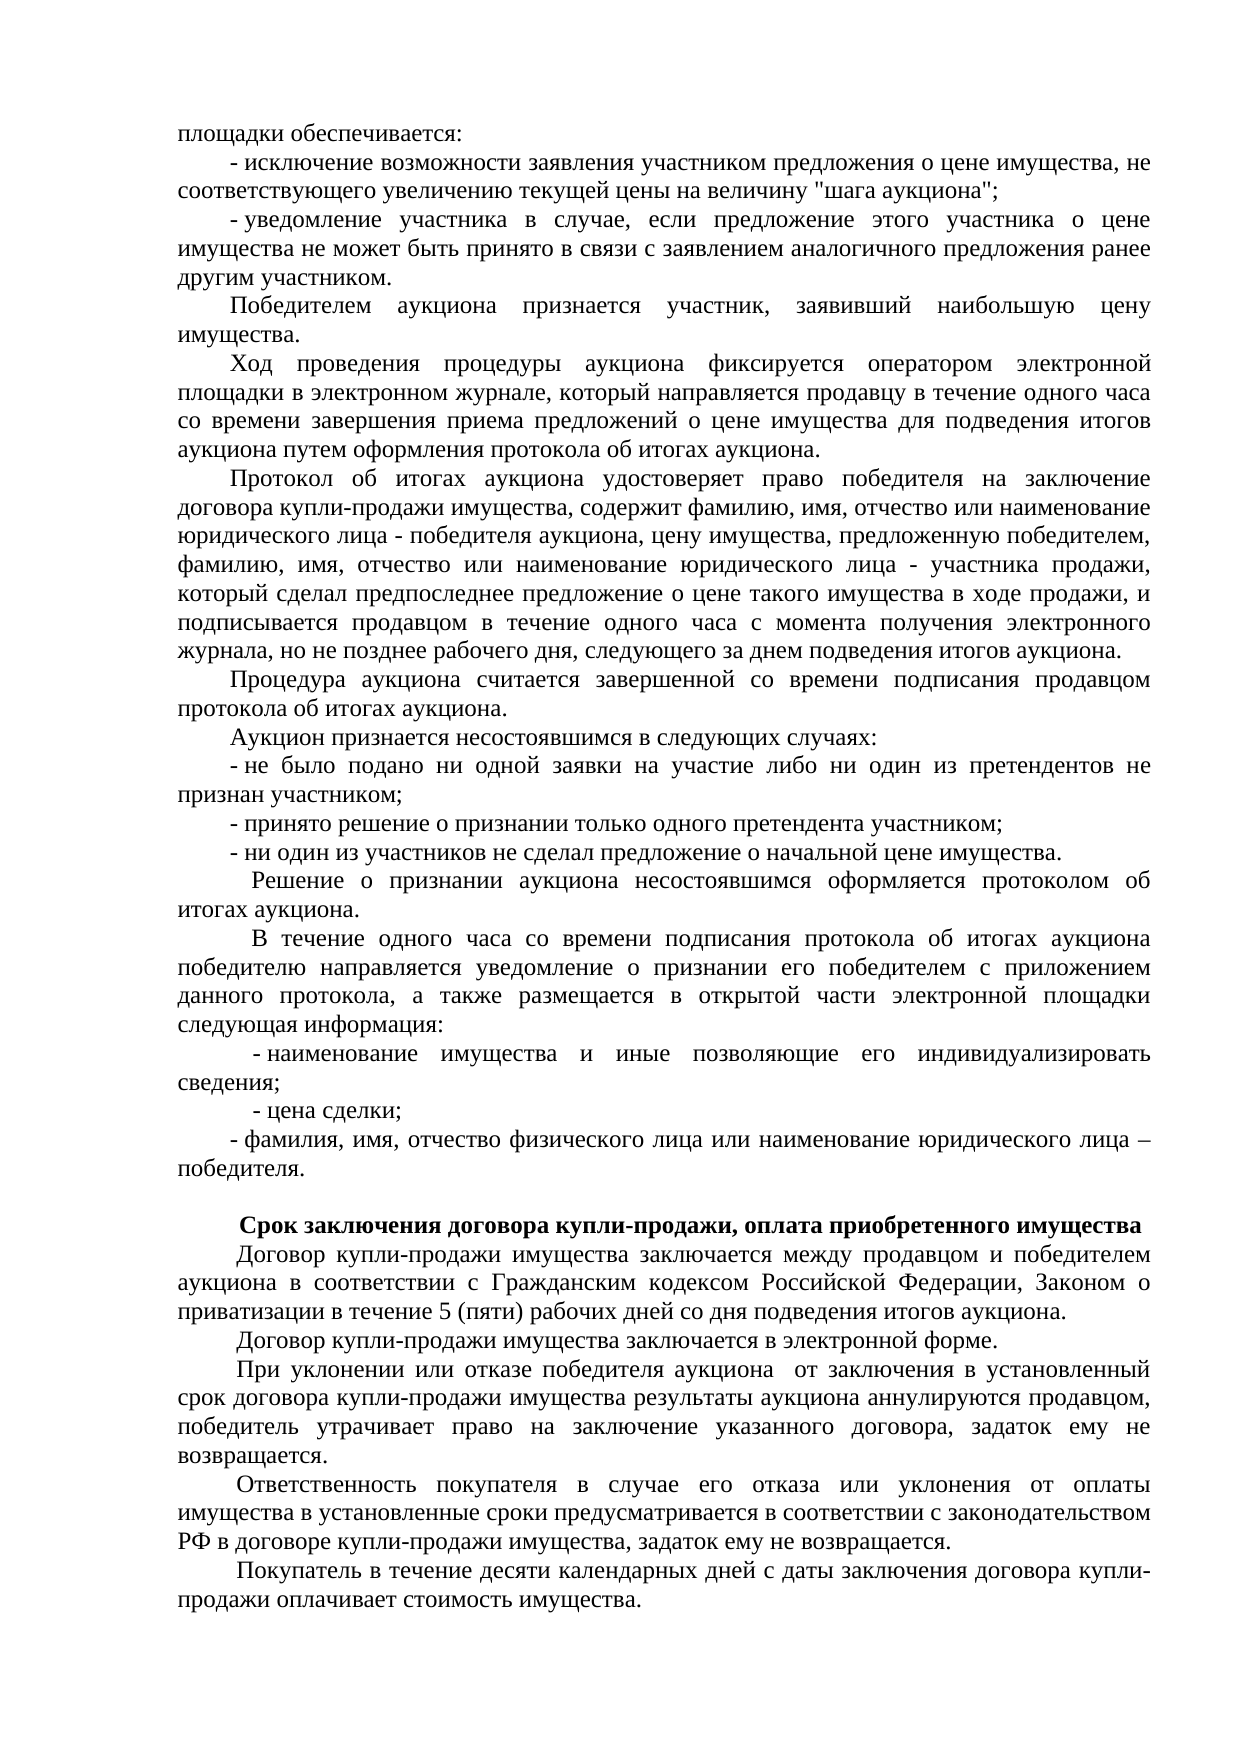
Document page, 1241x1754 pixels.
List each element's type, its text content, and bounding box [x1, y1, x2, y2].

text Аукцион признается несостоявшимся в следующих случаях: [177, 722, 1152, 751]
text - наименование имущества и иные позволяющие его индивидуализировать сведения; [177, 1038, 1152, 1096]
text - ни один из участников не сделал предложение о начальной цене имущества. [177, 837, 1152, 866]
text - уведомление участника в случае, если предложение этого участника о цене имущества не может быть принято в связи с заявлением аналогичного предложения ранее другим участником. [177, 204, 1152, 291]
text В течение одного часа со времени подписания протокола об итогах аукциона победителю направляется уведомление о признании его победителем с приложением данного протокола, а также размещается в открытой части электронной площадки следующая информация: [177, 923, 1152, 1038]
text Договор купли-продажи имущества заключается между продавцом и победителем аукциона в соответствии с Гражданским кодексом Российской Федерации, Законом о приватизации в течение 5 (пяти) рабочих дней со дня подведения итогов аукциона. [177, 1239, 1152, 1325]
text - исключение возможности заявления участником предложения о цене имущества, не соответствующего увеличению текущей цены на величину "шага аукциона"; [177, 147, 1152, 204]
text - не было подано ни одной заявки на участие либо ни один из претендентов не признан участником; [177, 751, 1152, 808]
text - принято решение о признании только одного претендента участником; [177, 808, 1152, 837]
text Ход проведения процедуры аукциона фиксируется оператором электронной площадки в электронном журнале, который направляется продавцу в течение одного часа со времени завершения приема предложений о цене имущества для подведения итогов аукциона путем оформления протокола об итогах аукциона. [177, 348, 1152, 463]
text Победителем аукциона признается участник, заявивший наибольшую цену имущества. [177, 291, 1152, 348]
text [177, 118, 1152, 147]
text - фамилия, имя, отчество физического лица или наименование юридического лица – победителя. [177, 1124, 1152, 1182]
text Решение о признании аукциона несостоявшимся оформляется протоколом об итогах аукциона. [177, 866, 1152, 923]
text Ответственность покупателя в случае его отказа или уклонения от оплаты имущества в установленные сроки предусматривается в соответствии с законодательством РФ в договоре купли-продажи имущества, задаток ему не возвращается. [177, 1469, 1152, 1555]
text Срок заключения договора купли-продажи, оплата приобретенного имущества [229, 1210, 1152, 1239]
text - цена сделки; [177, 1096, 1152, 1124]
text Покупатель в течение десяти календарных дней с даты заключения договора купли-продажи оплачивает стоимость имущества. [177, 1555, 1152, 1612]
text Договор купли-продажи имущества заключается в электронной форме. [177, 1325, 1152, 1354]
text Протокол об итогах аукциона удостоверяет право победителя на заключение договора купли-продажи имущества, содержит фамилию, имя, отчество или наименование юридического лица - победителя аукциона, цену имущества, предложенную победителем, фамилию, имя, отчество или наименование юридического лица - участника продажи, который сделал предпоследнее предложение о цене такого имущества в ходе продажи, и подписывается продавцом в течение одного часа с момента получения электронного журнала, но не позднее рабочего дня, следующего за днем подведения итогов аукциона. [177, 463, 1152, 664]
text Процедура аукциона считается завершенной со времени подписания продавцом протокола об итогах аукциона. [177, 664, 1152, 722]
text При уклонении или отказе победителя аукциона от заключения в установленный срок договора купли-продажи имущества результаты аукциона аннулируются продавцом, победитель утрачивает право на заключение указанного договора, задаток ему не возвращается. [177, 1354, 1152, 1469]
